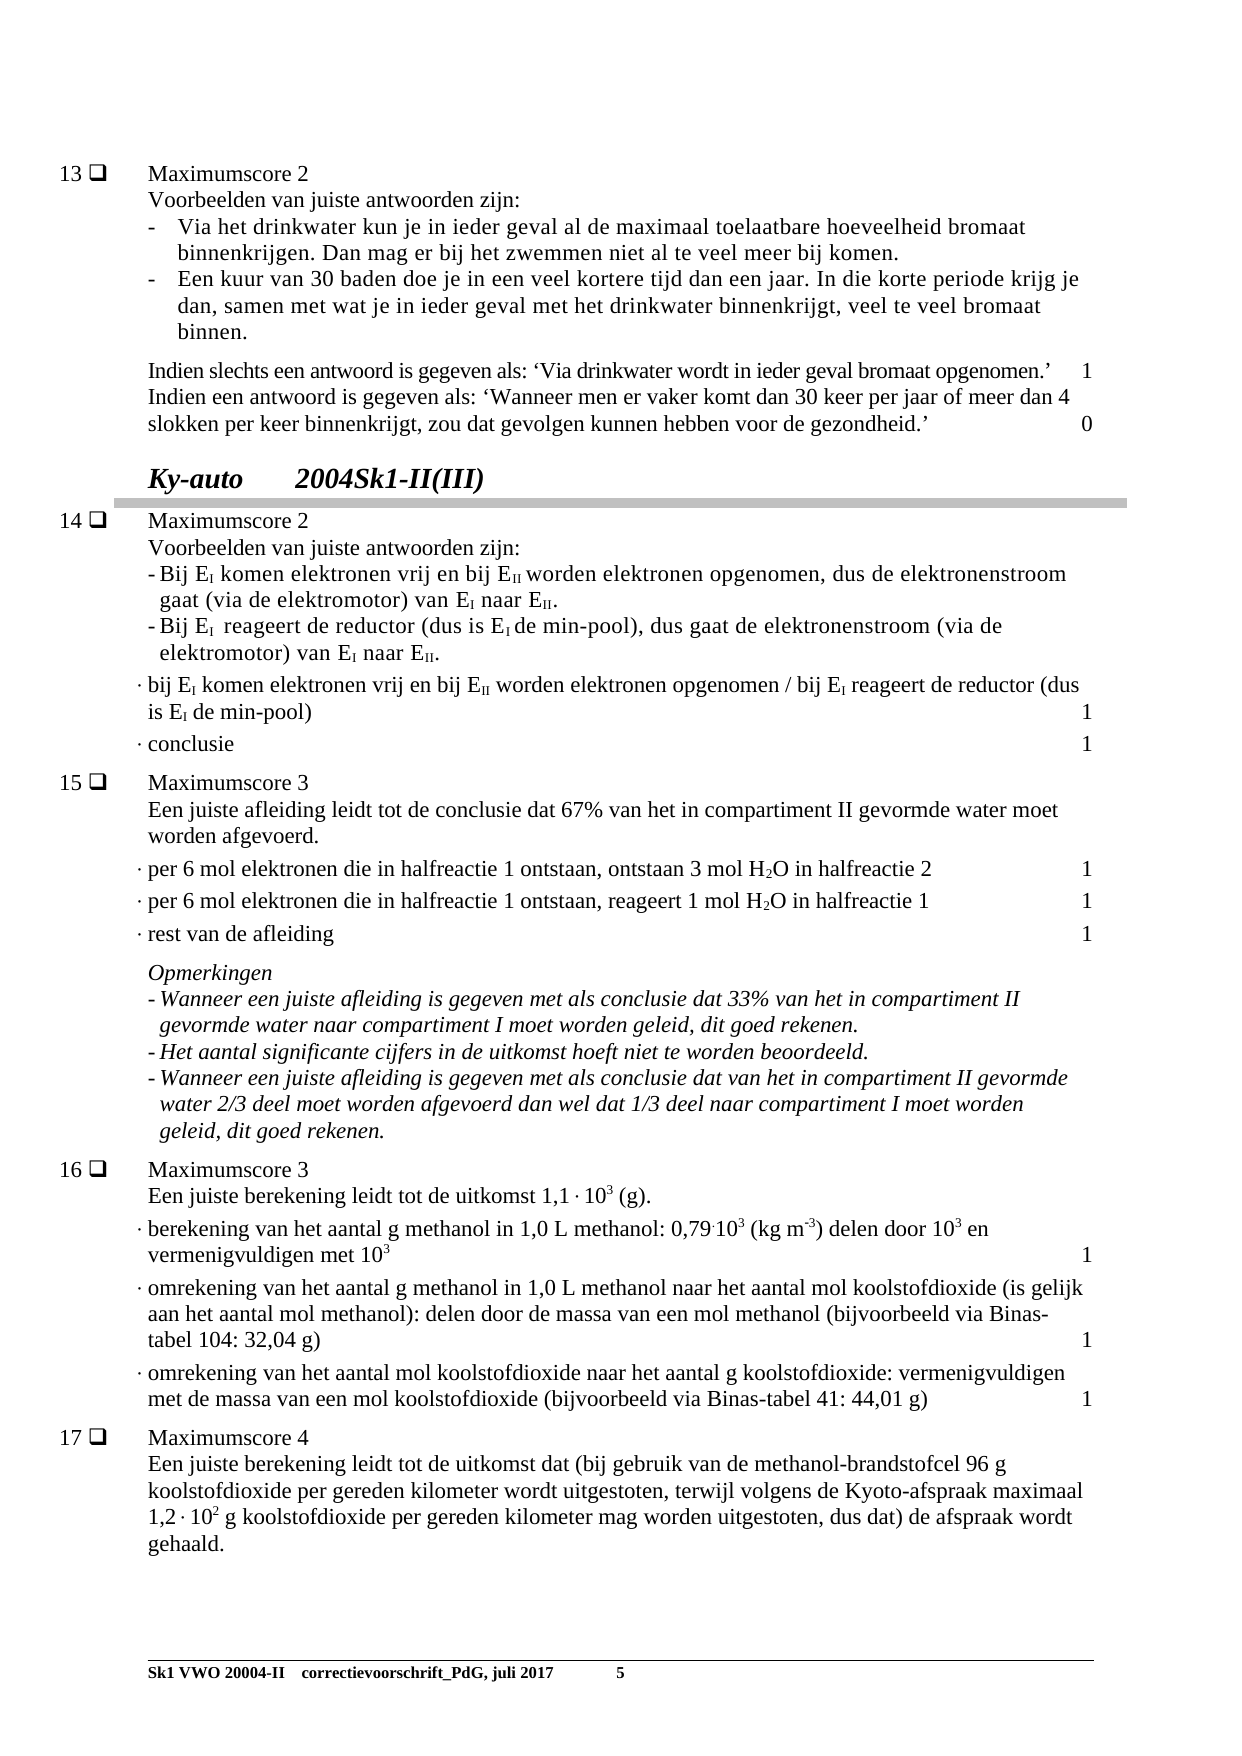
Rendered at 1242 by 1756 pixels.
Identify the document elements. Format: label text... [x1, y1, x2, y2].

list Wanneer een juiste afleiding is gegeven met als conclusie dat van het in compartiment II gevormde water 2/3 deel moet worden afgevoerd dan wel dat 1/3 deel naar compartiment I moet worden geleid, dit goed rekenen. [148, 1064, 1094, 1143]
list Wanneer een juiste afleiding is gegeven met als conclusie dat 33% van het in compartiment II gevormde water naar compartiment I moet worden geleid, dit goed rekenen. [148, 985, 1094, 1038]
list omrekening van het aantal g methanol in 1,0 L methanol naar het aantal mol koolstofdioxide (is gelijk aan het aantal mol methanol): delen door de massa van een mol methanol (bijvoorbeeld via Binas-tabel 104: 32,04 g) 1 [133, 1274, 1094, 1353]
text Een juiste berekening leidt tot de uitkomst dat (bij gebruik van de methanol-brandstofcel 96 g koolstofdioxide per gereden kilometer wordt uitgestoten, terwijl volgens de Kyoto-afspraak maximaal 1,2102 g koolstofdioxide per gereden kilometer mag worden uitgestoten, dus dat) de afspraak wordt gehaald. [148, 1451, 1094, 1556]
subtitle Ky-auto 2004Sk1-II(III) [148, 461, 1094, 495]
text Voorbeelden van juiste antwoorden zijn: [148, 186, 1094, 213]
list conclusie 1 [133, 731, 1094, 757]
list Bij EI reageert de reductor (dus is EI de min-pool), dus gaat de elektronenstroom (via de elektromotor) van EI naar EII. [148, 613, 1094, 665]
list rest van de afleiding 1 [133, 920, 1094, 946]
list Het aantal significante cijfers in de uitkomst hoeft niet te worden beoordeeld. [148, 1038, 1094, 1064]
text 16 Maximumscore 3 [59, 1156, 1094, 1182]
text Een juiste afleiding leidt tot de conclusie dat 67% van het in compartiment II gevormde water moet worden afgevoerd. [148, 796, 1094, 848]
list Bij EI komen elektronen vrij en bij EII worden elektronen opgenomen, dus de elektronenstroom gaat (via de elektromotor) van EI naar EII. [148, 560, 1094, 613]
text Een juiste berekening leidt tot de uitkomst 1,1103 (g). [148, 1182, 1094, 1208]
list bij EI komen elektronen vrij en bij EII worden elektronen opgenomen / bij EI reageert de reductor (dus is EI de min-pool) 1 [133, 672, 1094, 724]
text 14 Maximumscore 2 [59, 507, 1094, 533]
text Opmerkingen [148, 959, 1094, 985]
list per 6 mol elektronen die in halfreactie 1 ontstaan, reageert 1 mol H2O in halfreactie 1 1 [133, 887, 1094, 914]
text Voorbeelden van juiste antwoorden zijn: [148, 533, 1094, 560]
text 13 Maximumscore 2 [59, 160, 1094, 186]
list berekening van het aantal g methanol in 1,0 L methanol: 0,79.103 (kg m3) delen door 103 en vermenigvuldigen met 103 1 [133, 1215, 1094, 1267]
list Via het drinkwater kun je in ieder geval al de maximaal toelaatbare hoeveelheid bromaat binnenkrijgen. Dan mag er bij het zwemmen niet al te veel meer bij komen. [148, 213, 1094, 266]
list Een kuur van 30 baden doe je in een veel kortere tijd dan een jaar. In die korte periode krijg je dan, samen met wat je in ieder geval met het drinkwater binnenkrijgt, veel te veel bromaat binnen. [148, 266, 1094, 344]
text 15 Maximumscore 3 [59, 769, 1094, 796]
text Indien slechts een antwoord is gegeven als: ‘Via drinkwater wordt in ieder geval bromaat opgenomen.’ 1 Indien een antwoord is gegeven als: ‘Wanneer men er vaker komt dan 30 keer per jaar of meer dan 4 slokken per keer binnenkrijgt, zou dat gevolgen kunnen hebben voor de gezondheid.’ 0 [148, 357, 1094, 436]
list omrekening van het aantal mol koolstofdioxide naar het aantal g koolstofdioxide: vermenigvuldigen met de massa van een mol koolstofdioxide (bijvoorbeeld via Binas-tabel 41: 44,01 g) 1 [133, 1359, 1094, 1412]
text 17 Maximumscore 4 [59, 1424, 1094, 1451]
list per 6 mol elektronen die in halfreactie 1 ontstaan, ontstaan 3 mol H2O in halfreactie 2 1 [133, 855, 1094, 881]
